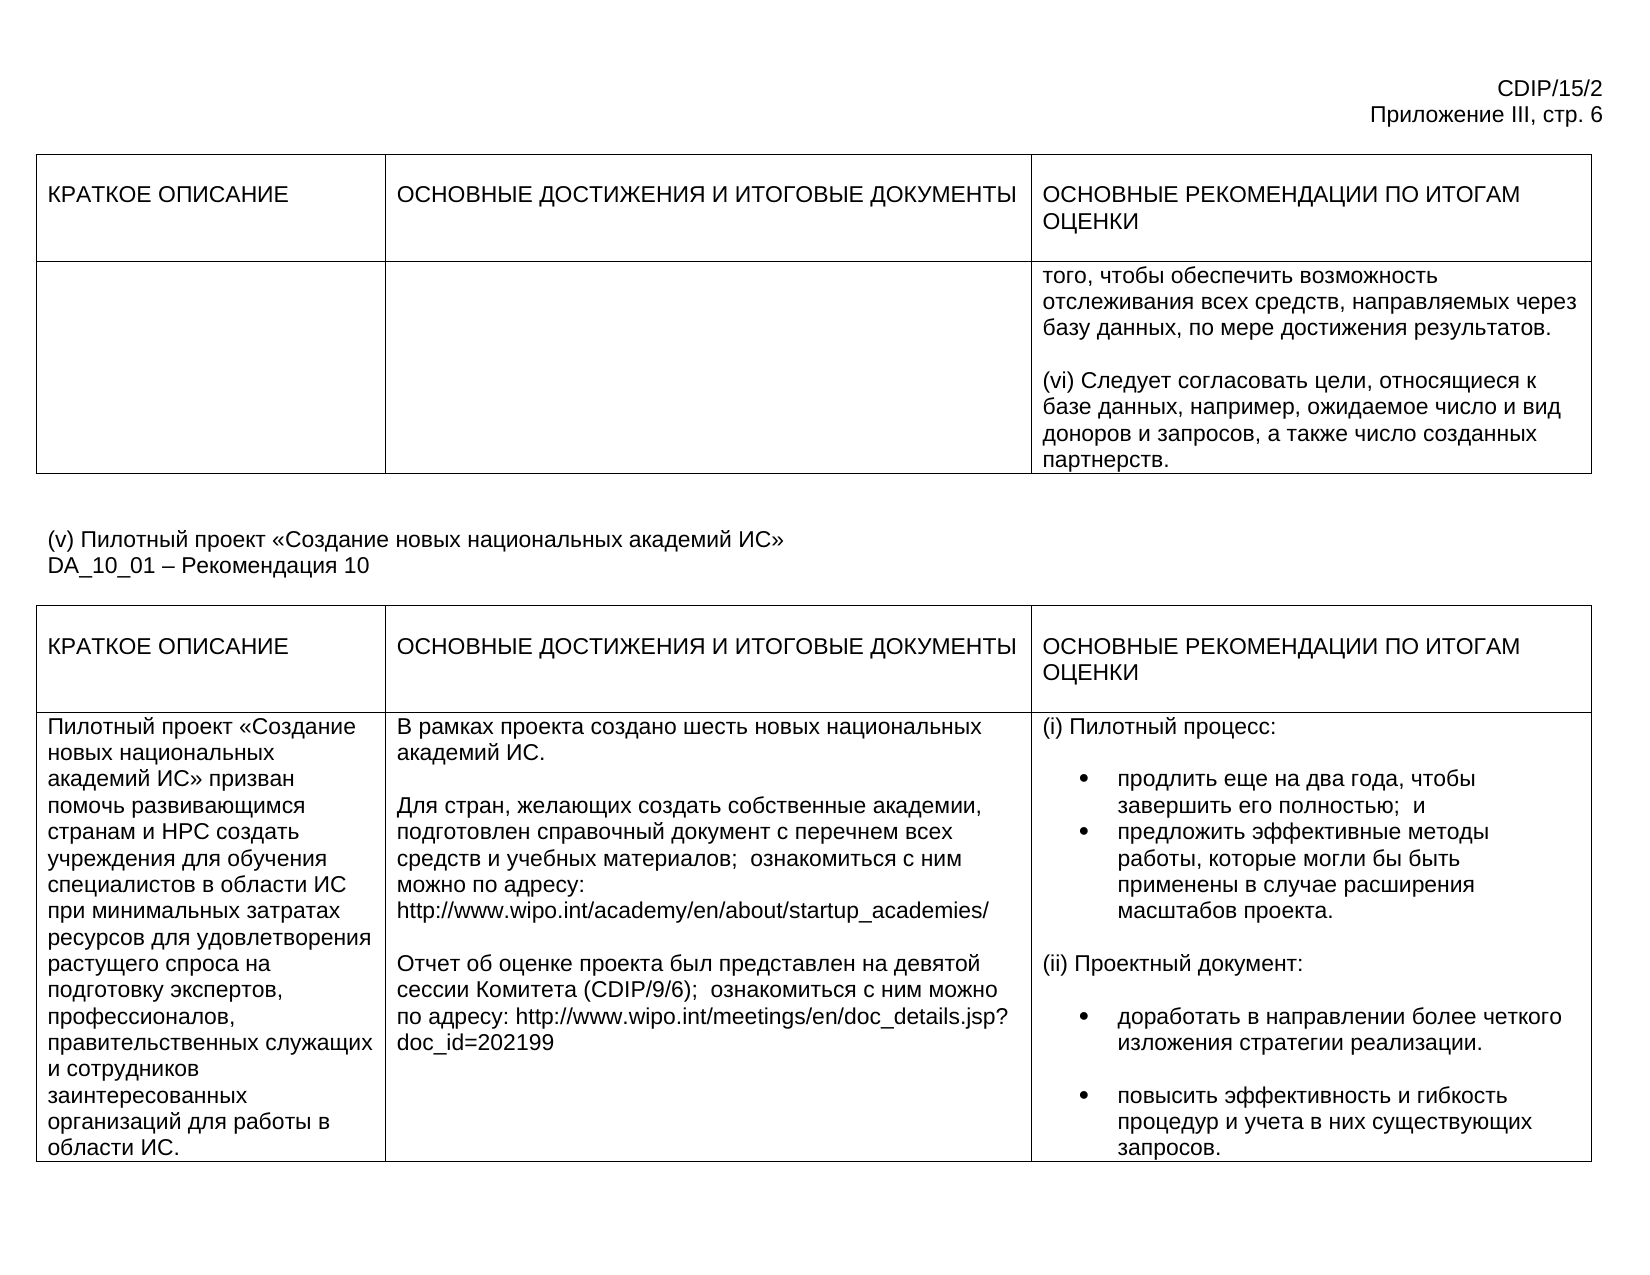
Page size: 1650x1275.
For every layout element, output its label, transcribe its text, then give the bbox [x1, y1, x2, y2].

table_header ОСНОВНЫЕ РЕКОМЕНДАЦИИ ПО ИТОГАМ ОЦЕНКИ [1032, 155, 1591, 261]
text (v) Пилотный проект «Создание новых национальных академий ИС» [47, 526, 1603, 552]
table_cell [37, 713, 385, 1161]
table_header КРАТКОЕ ОПИСАНИЕ [37, 155, 385, 261]
text DA_10_01 – Рекомендация 10 [47, 552, 1603, 579]
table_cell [386, 713, 1031, 1161]
table_header ОСНОВНЫЕ ДОСТИЖЕНИЯ И ИТОГОВЫЕ ДОКУМЕНТЫ [386, 155, 1031, 261]
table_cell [1032, 713, 1591, 1161]
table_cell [1032, 262, 1591, 472]
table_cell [386, 262, 1031, 472]
table_header ОСНОВНЫЕ ДОСТИЖЕНИЯ И ИТОГОВЫЕ ДОКУМЕНТЫ [386, 606, 1031, 712]
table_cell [37, 262, 385, 472]
table_header ОСНОВНЫЕ РЕКОМЕНДАЦИИ ПО ИТОГАМ ОЦЕНКИ [1032, 606, 1591, 712]
table_header КРАТКОЕ ОПИСАНИЕ [37, 606, 385, 712]
